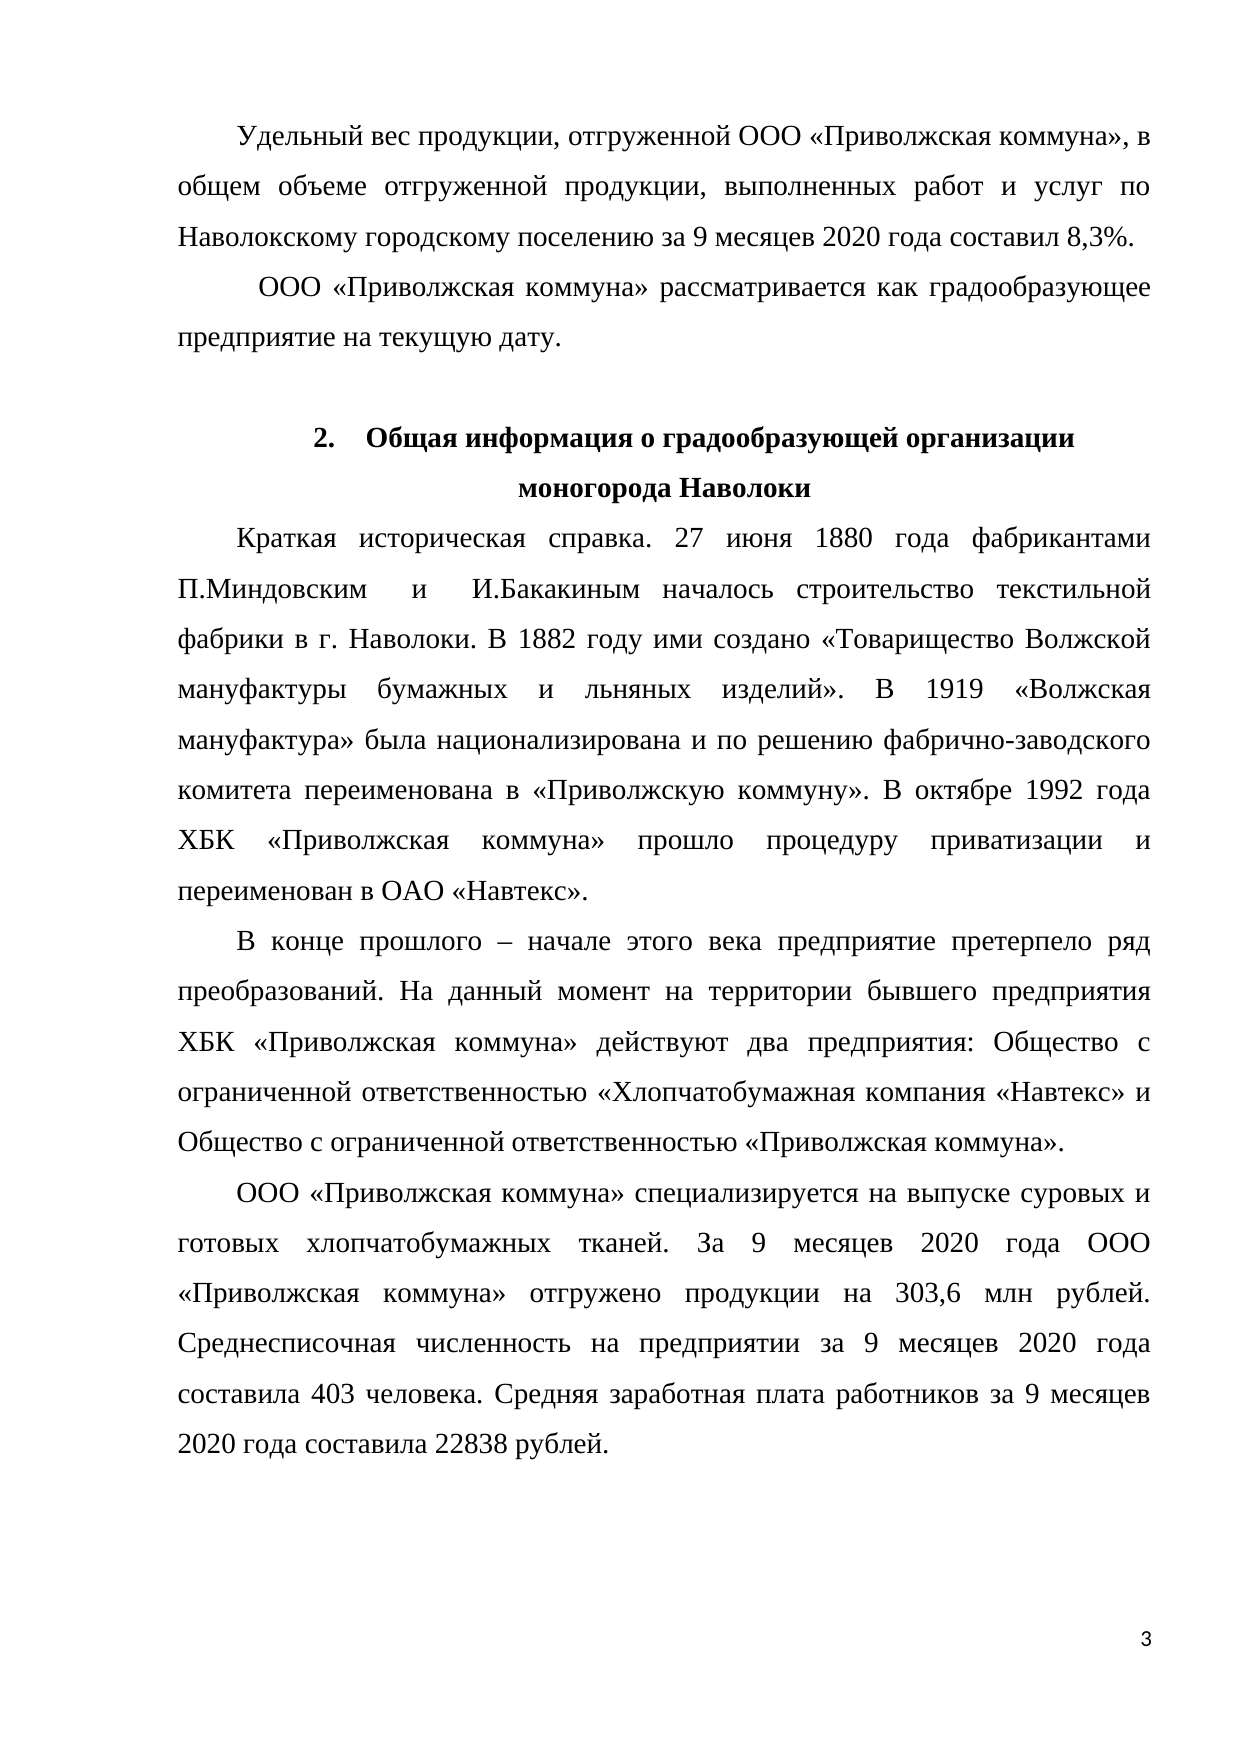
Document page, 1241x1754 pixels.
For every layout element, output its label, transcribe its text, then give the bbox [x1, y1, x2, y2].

list Общая информация о градообразующей организации моногорода Наволоки [177, 420, 1152, 504]
text Краткая историческая справка. 27 июня 1880 года фабрикантами П.Миндовским и И.Бакакиным началось строительство текстильной фабрики в г. Наволоки. В 1882 году ими создано «Товарищество Волжской мануфактуры бумажных и льняных изделий». В 1919 «Волжская мануфактура» была национализирована и по решению фабрично-заводского комитета переименована в «Приволжскую коммуну». В октябре 1992 года ХБК «Приволжская коммуна» прошло процедуру приватизации и переименован в ОАО «Навтекс». [177, 521, 1152, 906]
text В конце прошлого – начале этого века предприятие претерпело ряд преобразований. На данный момент на территории бывшего предприятия ХБК «Приволжская коммуна» действуют два предприятия: Общество с ограниченной ответственностью «Хлопчатобумажная компания «Навтекс» и Общество с ограниченной ответственностью «Приволжская коммуна». [177, 923, 1152, 1158]
text Удельный вес продукции, отгруженной ООО «Приволжская коммуна», в общем объеме отгруженной продукции, выполненных работ и услуг по Наволокскому городскому поселению за 9 месяцев 2020 года составил 8,3%. [177, 118, 1152, 252]
text ООО «Приволжская коммуна» специализируется на выпуске суровых и готовых хлопчатобумажных тканей. За 9 месяцев 2020 года ООО «Приволжская коммуна» отгружено продукции на 303,6 млн рублей. Среднесписочная численность на предприятии за 9 месяцев 2020 года составила 403 человека. Средняя заработная плата работников за 9 месяцев 2020 года составила 22838 рублей. [177, 1175, 1152, 1460]
text ООО «Приволжская коммуна» рассматривается как градообразующее предприятие на текущую дату. [177, 269, 1152, 353]
